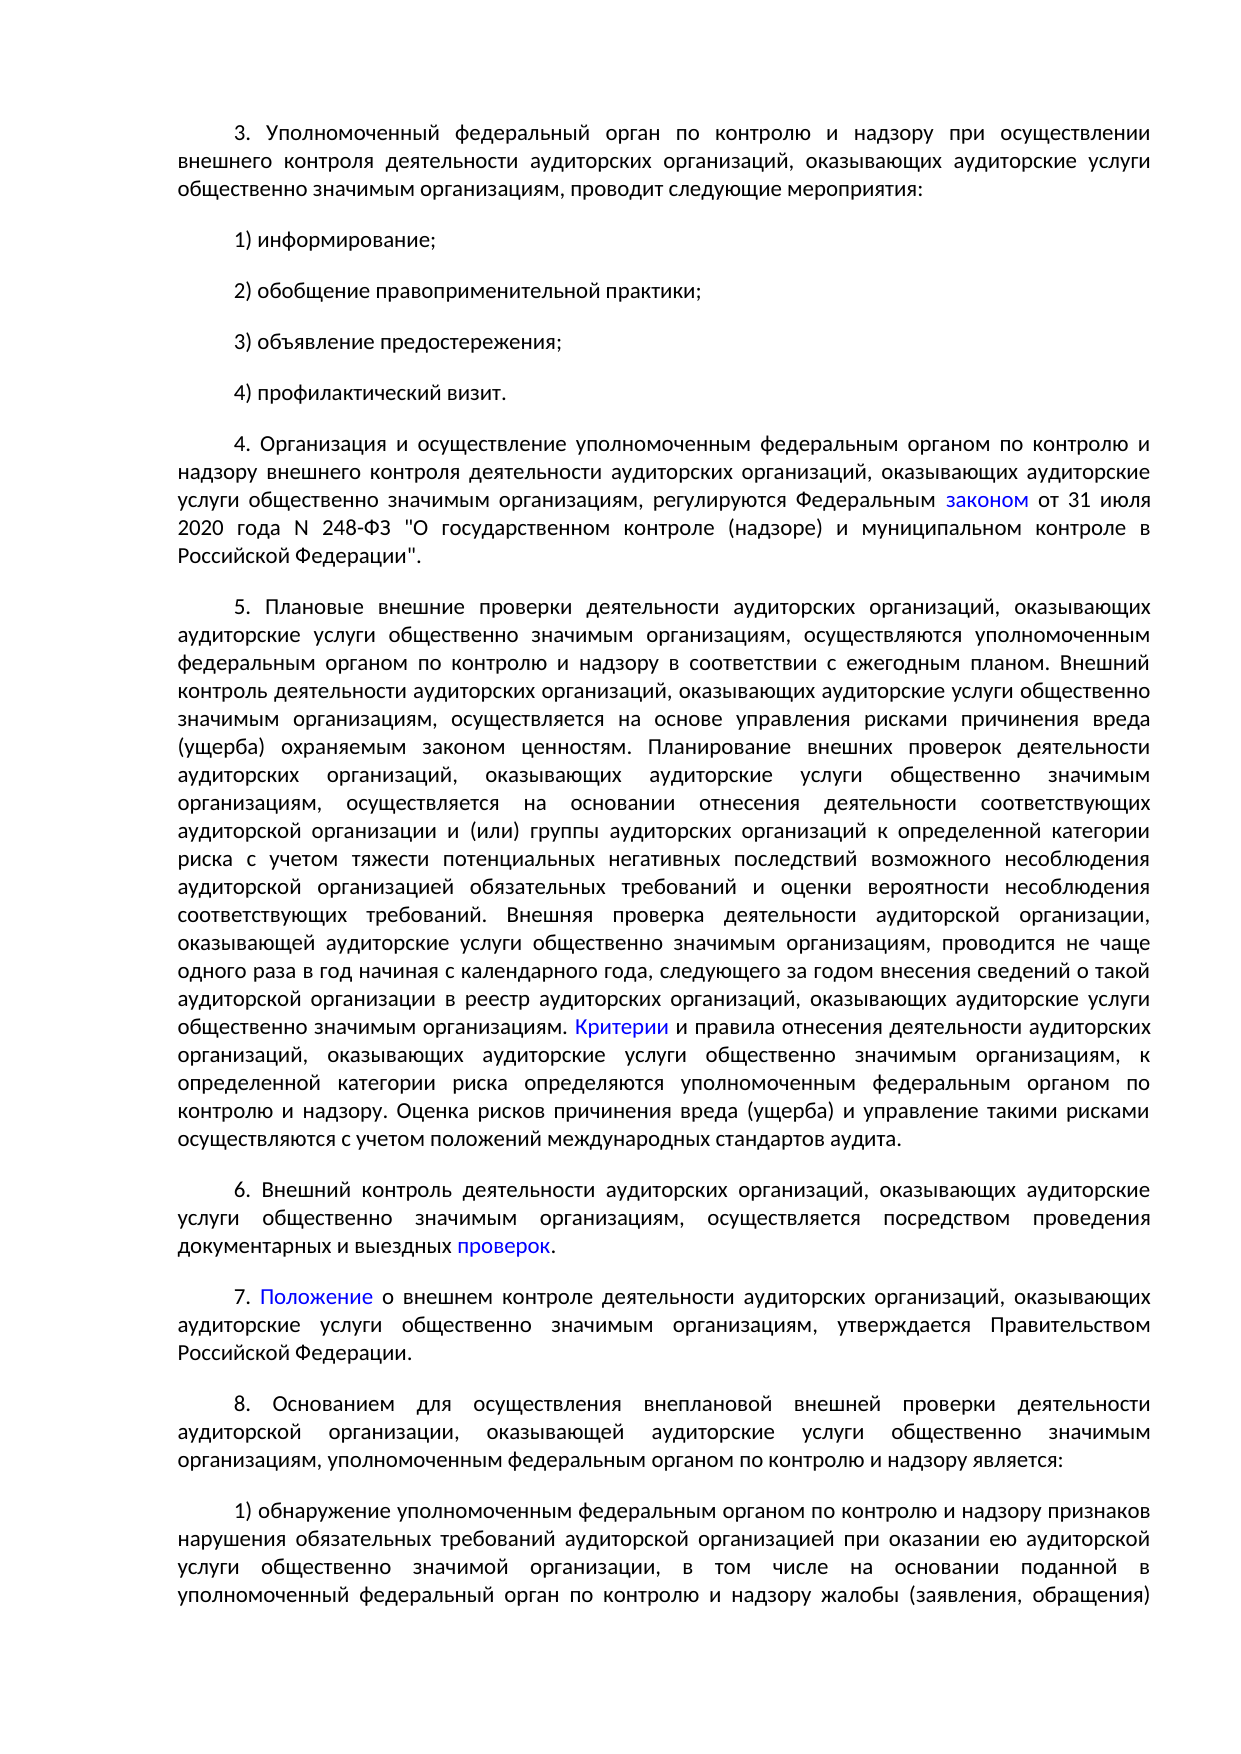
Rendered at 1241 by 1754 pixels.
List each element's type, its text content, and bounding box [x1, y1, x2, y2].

text 8. Основанием для осуществления внеплановой внешней проверки деятельности аудиторской организации, оказывающей аудиторские услуги общественно значимым организациям, уполномоченным федеральным органом по контролю и надзору является: [177, 1389, 1152, 1473]
text 5. Плановые внешние проверки деятельности аудиторских организаций, оказывающих аудиторские услуги общественно значимым организациям, осуществляются уполномоченным федеральным органом по контролю и надзору в соответствии с ежегодным планом. Внешний контроль деятельности аудиторских организаций, оказывающих аудиторские услуги общественно значимым организациям, осуществляется на основе управления рисками причинения вреда (ущерба) охраняемым законом ценностям. Планирование внешних проверок деятельности аудиторских организаций, оказывающих аудиторские услуги общественно значимым организациям, осуществляется на основании отнесения деятельности соответствующих аудиторской организации и (или) группы аудиторских организаций к определенной категории риска с учетом тяжести потенциальных негативных последствий возможного несоблюдения аудиторской организацией обязательных требований и оценки вероятности несоблюдения соответствующих требований. Внешняя проверка деятельности аудиторской организации, оказывающей аудиторские услуги общественно значимым организациям, проводится не чаще одного раза в год начиная с календарного года, следующего за годом внесения сведений о такой аудиторской организации в реестр аудиторских организаций, оказывающих аудиторские услуги общественно значимым организациям. Критерии и правила отнесения деятельности аудиторских организаций, оказывающих аудиторские услуги общественно значимым организациям, к определенной категории риска определяются уполномоченным федеральным органом по контролю и надзору. Оценка рисков причинения вреда (ущерба) и управление такими рисками осуществляются с учетом положений международных стандартов аудита. [177, 592, 1152, 1152]
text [177, 1496, 1152, 1608]
text 1) информирование; [177, 225, 1152, 253]
text 7. Положение о внешнем контроле деятельности аудиторских организаций, оказывающих аудиторские услуги общественно значимым организациям, утверждается Правительством Российской Федерации. [177, 1282, 1152, 1366]
text 2) обобщение правоприменительной практики; [177, 276, 1152, 304]
text 3) объявление предостережения; [177, 327, 1152, 355]
text 4) профилактический визит. [177, 378, 1152, 406]
text 4. Организация и осуществление уполномоченным федеральным органом по контролю и надзору внешнего контроля деятельности аудиторских организаций, оказывающих аудиторские услуги общественно значимым организациям, регулируются Федеральным законом от 31 июля 2020 года N 248-ФЗ "О государственном контроле (надзоре) и муниципальном контроле в Российской Федерации". [177, 429, 1152, 569]
text 6. Внешний контроль деятельности аудиторских организаций, оказывающих аудиторские услуги общественно значимым организациям, осуществляется посредством проведения документарных и выездных проверок. [177, 1175, 1152, 1259]
text 3. Уполномоченный федеральный орган по контролю и надзору при осуществлении внешнего контроля деятельности аудиторских организаций, оказывающих аудиторские услуги общественно значимым организациям, проводит следующие мероприятия: [177, 118, 1152, 202]
